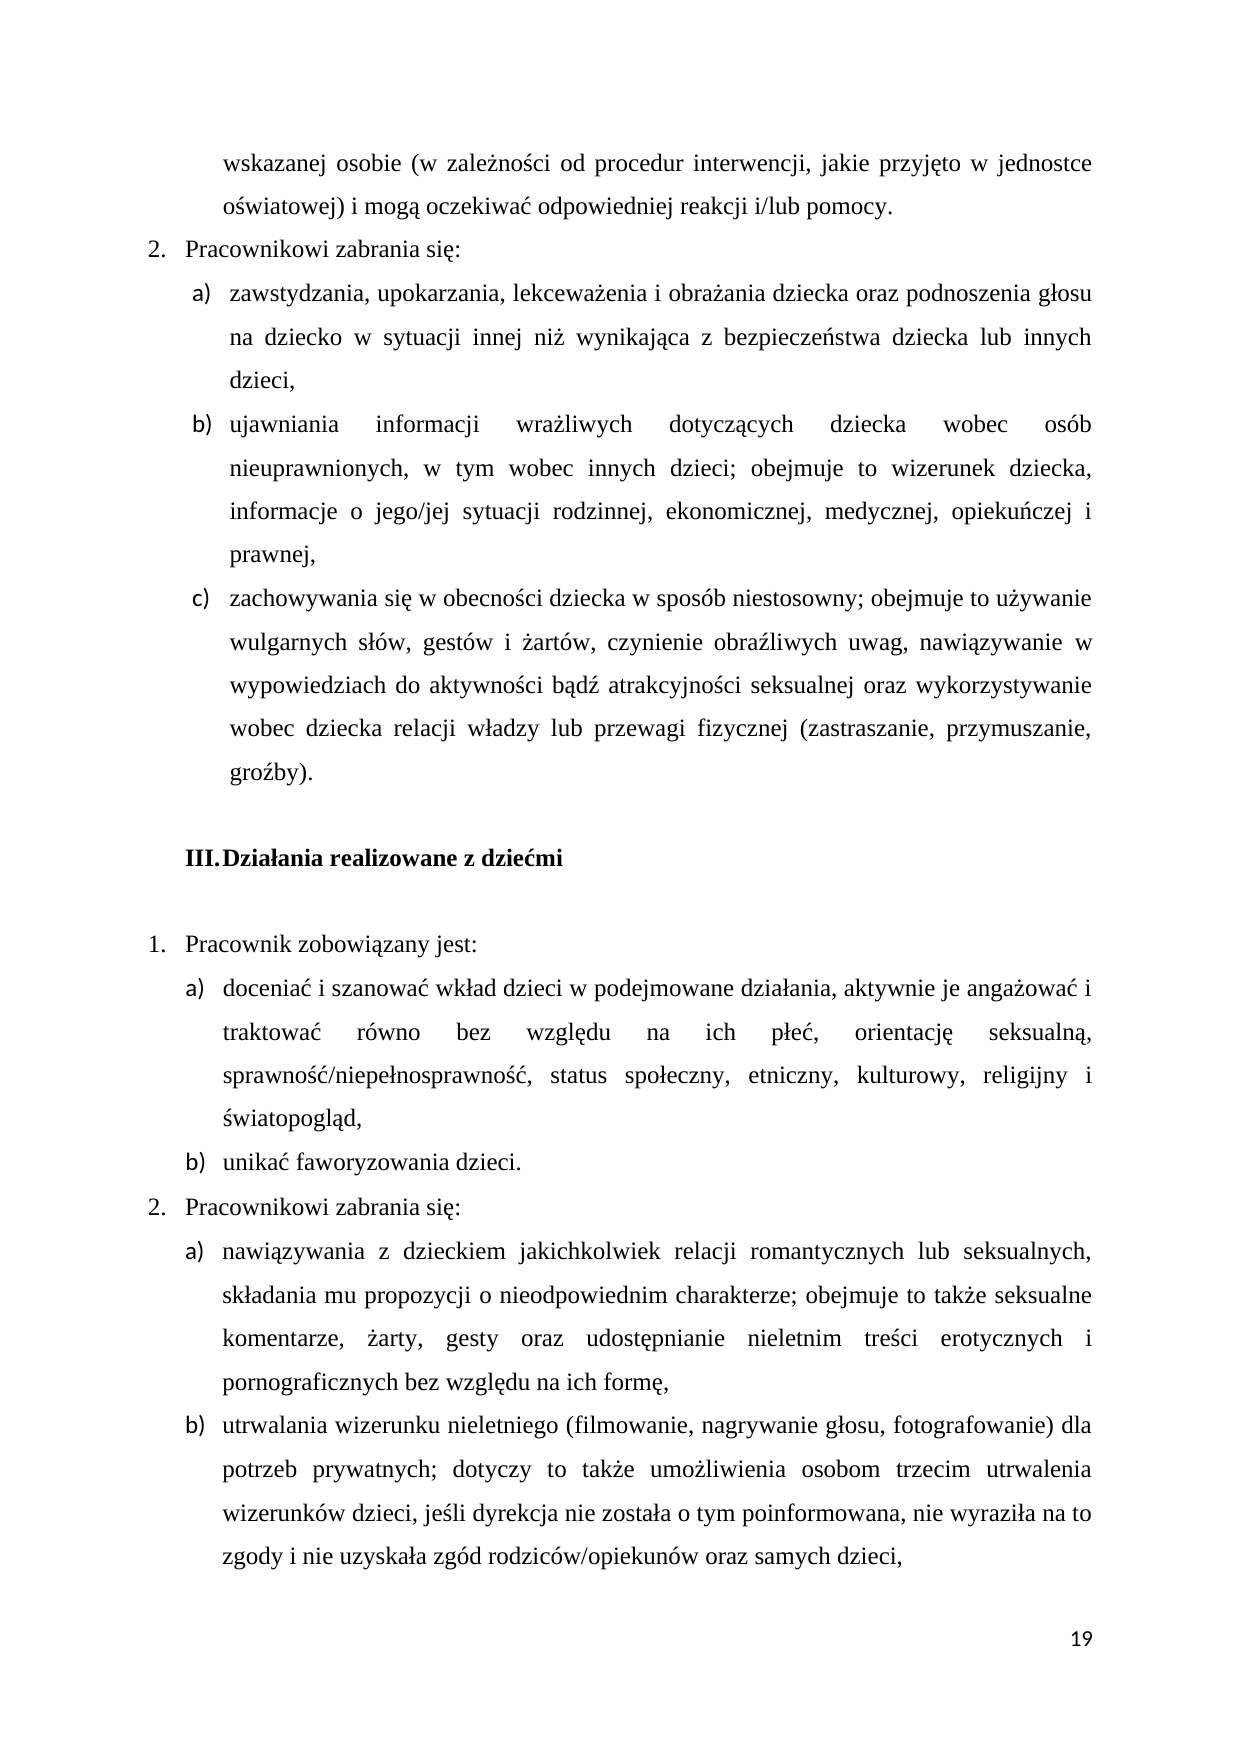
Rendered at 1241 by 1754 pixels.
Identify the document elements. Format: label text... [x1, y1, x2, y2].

list ujawniania informacji wrażliwych dotyczących dziecka wobec osób nieuprawnionych, w tym wobec innych dzieci; obejmuje to wizerunek dziecka, informacje o jego/jej sytuacji rodzinnej, ekonomicznej, medycznej, opiekuńczej i prawnej, [192, 408, 1093, 568]
list Działania realizowane z dziećmi [185, 843, 1093, 872]
list Pracownikowi zabrania się: [148, 1192, 1093, 1221]
list Pracownikowi zabrania się: [148, 234, 1093, 263]
list unikać faworyzowania dzieci. [185, 1147, 1093, 1177]
list nawiązywania z dzieckiem jakichkolwiek relacji romantycznych lub seksualnych, składania mu propozycji o nieodpowiednim charakterze; obejmuje to także seksualne komentarze, żarty, gesty oraz udostępnianie nieletnim treści erotycznych i pornograficznych bez względu na ich formę, [185, 1235, 1093, 1395]
list doceniać i szanować wkład dzieci w podejmowane działania, aktywnie je angażować i traktować równo bez względu na ich płeć, orientację seksualną, sprawność/niepełnosprawność, status społeczny, etniczny, kulturowy, religijny i światopogląd, [185, 972, 1093, 1132]
list Pracownik zobowiązany jest: [148, 929, 1093, 958]
list zawstydzania, upokarzania, lekceważenia i obrażania dziecka oraz podnoszenia głosu na dziecko w sytuacji innej niż wynikająca z bezpieczeństwa dziecka lub innych dzieci, [192, 277, 1093, 394]
list zachowywania się w obecności dziecka w sposób niestosowny; obejmuje to używanie wulgarnych słów, gestów i żartów, czynienie obraźliwych uwag, nawiązywanie w wypowiedziach do aktywności bądź atrakcyjności seksualnej oraz wykorzystywanie wobec dziecka relacji władzy lub przewagi fizycznej (zastraszanie, przymuszanie, groźby). [192, 582, 1093, 785]
list utrwalania wizerunku nieletniego (filmowanie, nagrywanie głosu, fotografowanie) dla potrzeb prywatnych; dotyczy to także umożliwienia osobom trzecim utrwalenia wizerunków dzieci, jeśli dyrekcja nie została o tym poinformowana, nie wyraziła na to zgody i nie uzyskała zgód rodziców/opiekunów oraz samych dzieci, [185, 1410, 1093, 1569]
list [185, 148, 1093, 219]
